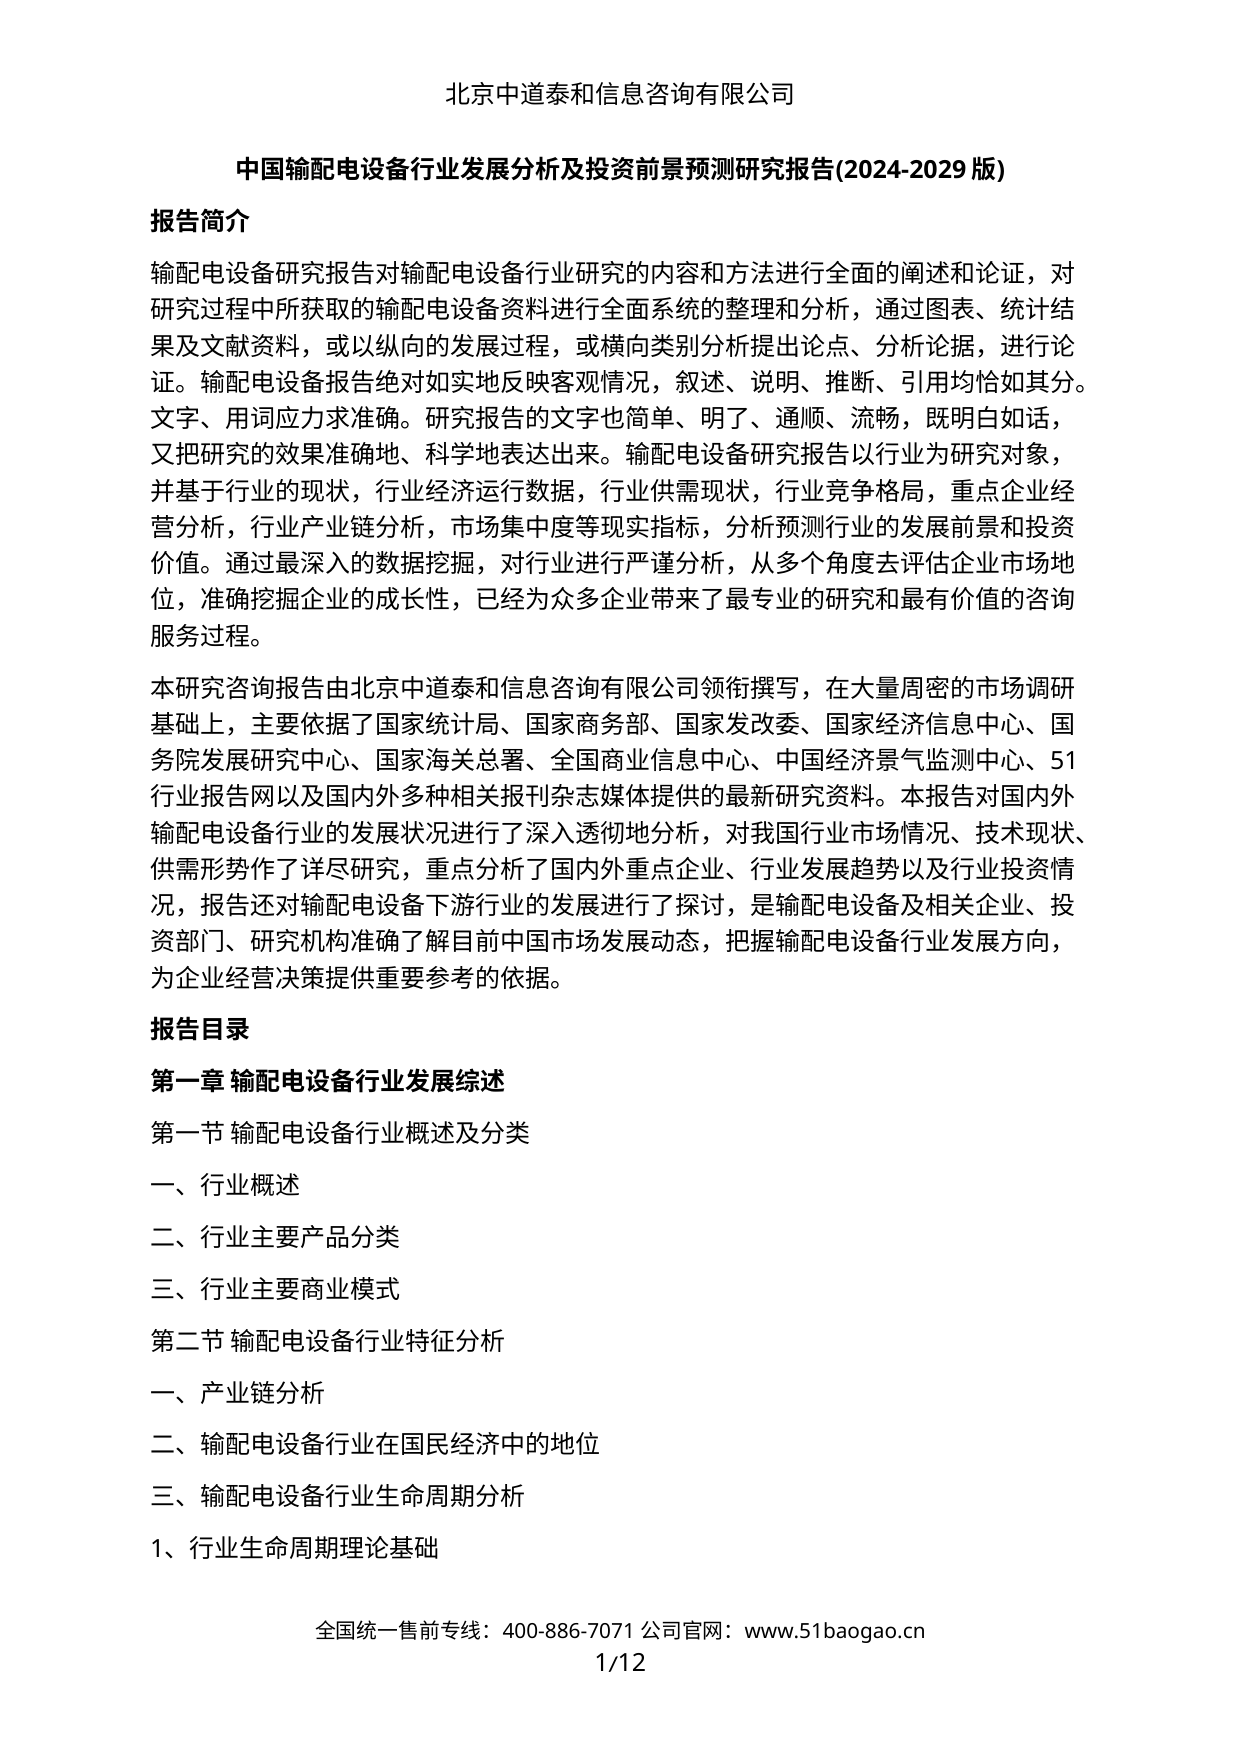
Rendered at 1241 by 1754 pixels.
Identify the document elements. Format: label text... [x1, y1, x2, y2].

text 第二节 输配电设备行业特征分析 [150, 1321, 1090, 1357]
text 三、输配电设备行业生命周期分析 [150, 1477, 1090, 1513]
text 二、输配电设备行业在国民经济中的地位 [150, 1425, 1090, 1461]
text 三、行业主要商业模式 [150, 1269, 1090, 1306]
text 本研究咨询报告由北京中道泰和信息咨询有限公司领衔撰写，在大量周密的市场调研基础上，主要依据了国家统计局、国家商务部、国家发改委、国家经济信息中心、国务院发展研究中心、国家海关总署、全国商业信息中心、中国经济景气监测中心、51行业报告网以及国内外多种相关报刊杂志媒体提供的最新研究资料。本报告对国内外输配电设备行业的发展状况进行了深入透彻地分析，对我国行业市场情况、技术现状、供需形势作了详尽研究，重点分析了国内外重点企业、行业发展趋势以及行业投资情况，报告还对输配电设备下游行业的发展进行了探讨，是输配电设备及相关企业、投资部门、研究机构准确了解目前中国市场发展动态，把握输配电设备行业发展方向，为企业经营决策提供重要参考的依据。 [150, 668, 1090, 994]
text 报告简介 [150, 202, 1090, 238]
text 一、产业链分析 [150, 1373, 1090, 1409]
text 一、行业概述 [150, 1166, 1090, 1202]
text 第一章 输配电设备行业发展综述 [150, 1062, 1090, 1098]
text 二、行业主要产品分类 [150, 1217, 1090, 1254]
text 输配电设备研究报告对输配电设备行业研究的内容和方法进行全面的阐述和论证，对研究过程中所获取的输配电设备资料进行全面系统的整理和分析，通过图表、统计结果及文献资料，或以纵向的发展过程，或横向类别分析提出论点、分析论据，进行论证。输配电设备报告绝对如实地反映客观情况，叙述、说明、推断、引用均恰如其分。文字、用词应力求准确。研究报告的文字也简单、明了、通顺、流畅，既明白如话，又把研究的效果准确地、科学地表达出来。输配电设备研究报告以行业为研究对象，并基于行业的现状，行业经济运行数据，行业供需现状，行业竞争格局，重点企业经营分析，行业产业链分析，市场集中度等现实指标，分析预测行业的发展前景和投资价值。通过最深入的数据挖掘，对行业进行严谨分析，从多个角度去评估企业市场地位，准确挖掘企业的成长性，已经为众多企业带来了最专业的研究和最有价值的咨询服务过程。 [150, 254, 1090, 652]
text 中国输配电设备行业发展分析及投资前景预测研究报告(2024-2029版) [150, 150, 1090, 186]
text 报告目录 [150, 1010, 1090, 1046]
text 第一节 输配电设备行业概述及分类 [150, 1114, 1090, 1150]
text 1、行业生命周期理论基础 [150, 1529, 1090, 1565]
